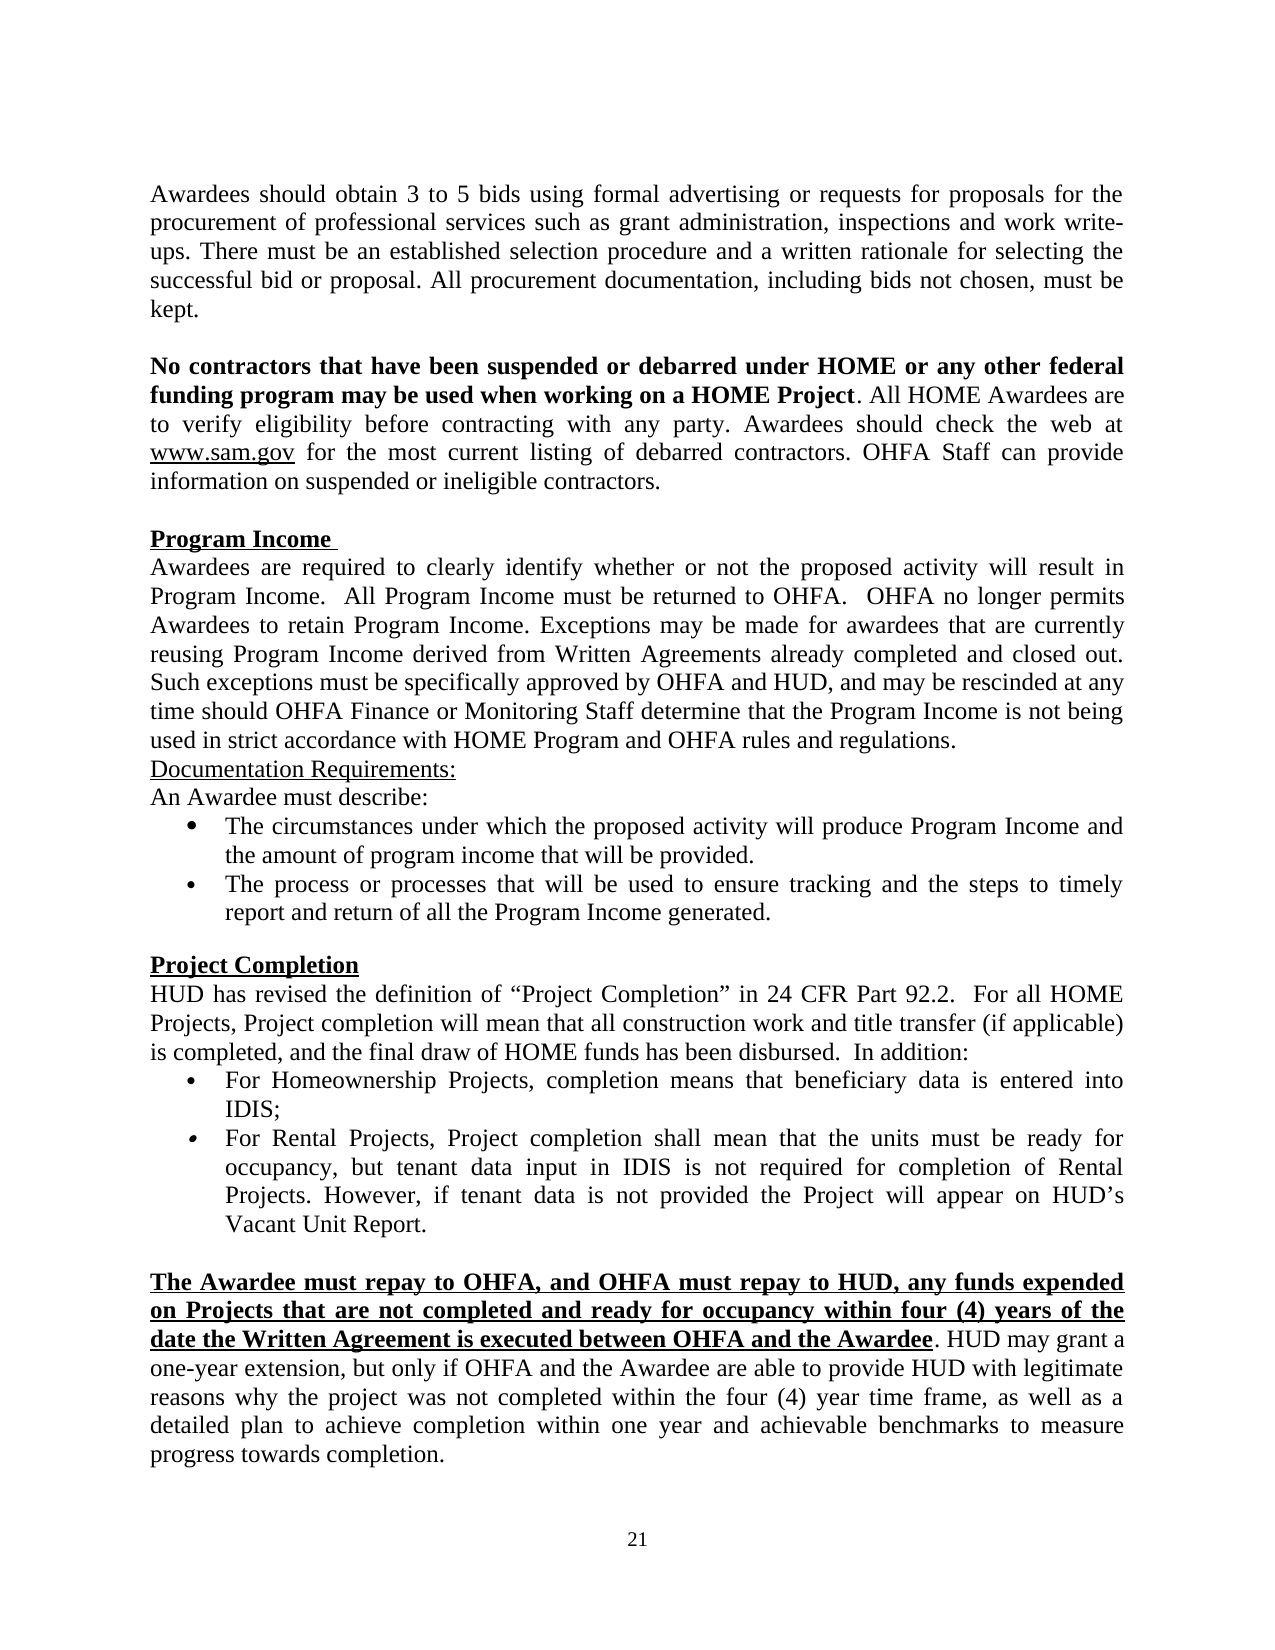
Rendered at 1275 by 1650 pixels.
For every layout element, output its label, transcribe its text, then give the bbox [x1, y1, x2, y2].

text The Awardee must repay to OHFA, and OHFA must repay to HUD, any funds expended on Projects that are not completed and ready for occupancy within four (4) years of the date the Written Agreement is executed between OHFA and the Awardee. HUD may grant a one-year extension, but only if OHFA and the Awardee are able to provide HUD with legitimate reasons why the project was not completed within the four (4) year time frame, as well as a detailed plan to achieve completion within one year and achievable benchmarks to measure progress towards completion. [150, 1322, 1125, 1468]
list The process or processes that will be used to ensure tracking and the steps to timely report and return of all the Program Income generated. [187, 869, 1125, 926]
text Awardees are required to clearly identify whether or not the proposed activity will result in Program Income. All Program Income must be returned to OHFA. OHFA no longer permits Awardees to retain Program Income. Exceptions may be made for awardees that are currently reusing Program Income derived from Written Agreements already completed and closed out. Such exceptions must be specifically approved by OHFA and HUD, and may be rescinded at any time should OHFA Finance or Monitoring Staff determine that the Program Income is not being used in strict accordance with HOME Program and OHFA rules and regulations. [150, 552, 1125, 754]
text Documentation Requirements: [150, 754, 1125, 782]
list The circumstances under which the proposed activity will produce Program Income and the amount of program income that will be provided. [187, 811, 1125, 869]
list For Rental Projects, Project completion shall mean that the units must be ready for occupancy, but tenant data input in IDIS is not required for completion of Rental Projects. However, if tenant data is not provided the Project will appear on HUD’s Vacant Unit Report. [187, 1123, 1125, 1238]
subtitle Program Income [150, 524, 1125, 552]
text An Awardee must describe: [150, 782, 1125, 811]
subtitle Project Completion [150, 950, 1125, 979]
text Awardees should obtain 3 to 5 bids using formal advertising or requests for proposals for the procurement of professional services such as grant administration, inspections and work write-ups. There must be an established selection procedure and a written rationale for selecting the successful bid or proposal. All procurement documentation, including bids not chosen, must be kept. [150, 179, 1125, 322]
text HUD has revised the definition of “Project Completion” in 24 CFR Part 92.2. For all HOME Projects, Project completion will mean that all construction work and title transfer (if applicable) is completed, and the final draw of HOME funds has been disbursed. In addition: [150, 979, 1125, 1065]
text No contractors that have been suspended or debarred under HOME or any other federal funding program may be used when working on a HOME Project. All HOME Awardees are to verify eligibility before contracting with any party. Awardees should check the web at www.sam.gov for the most current listing of debarred contractors. OHFA Staff can provide information on suspended or ineligible contractors. [150, 351, 1125, 495]
list For Homeownership Projects, completion means that beneficiary data is entered into IDIS; [187, 1065, 1125, 1123]
